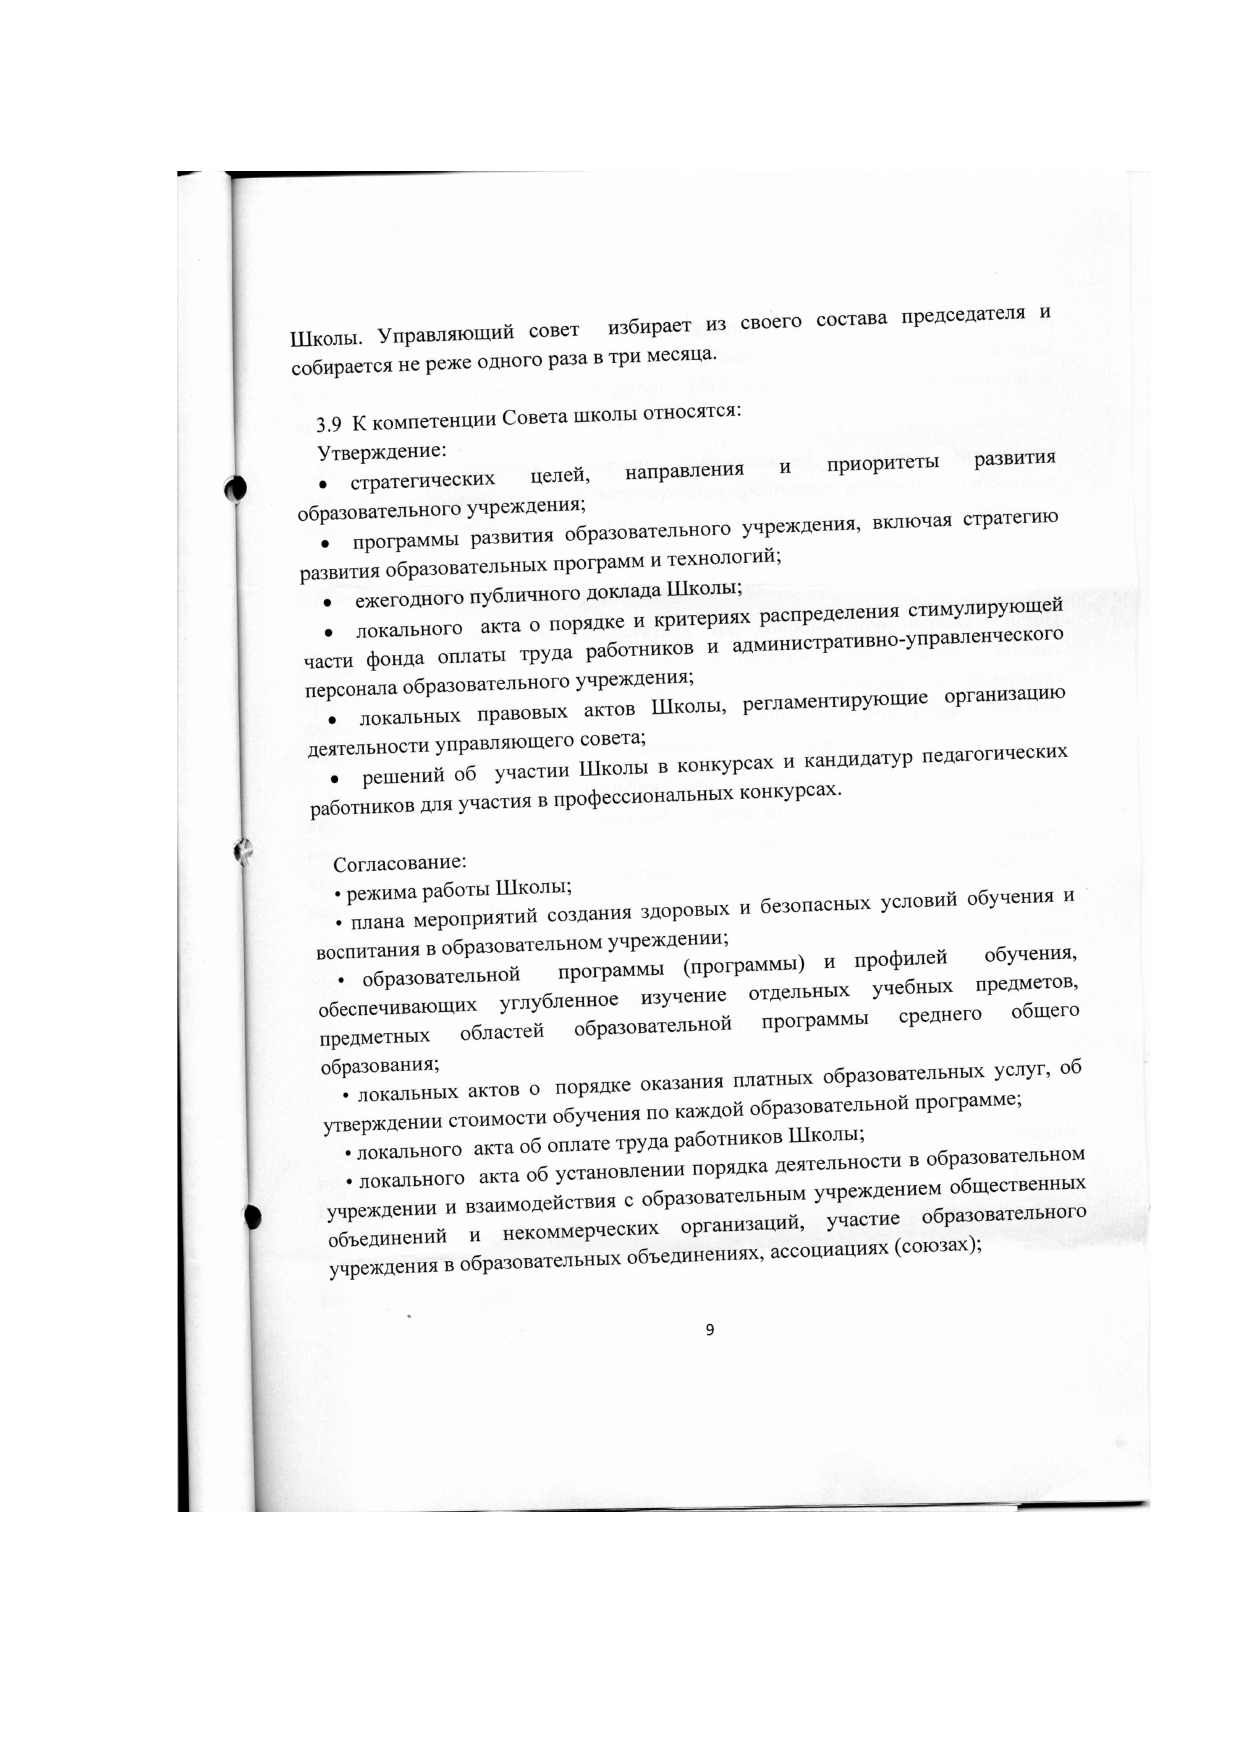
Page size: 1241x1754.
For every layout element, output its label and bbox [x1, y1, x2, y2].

picture [177, 171, 1151, 1512]
